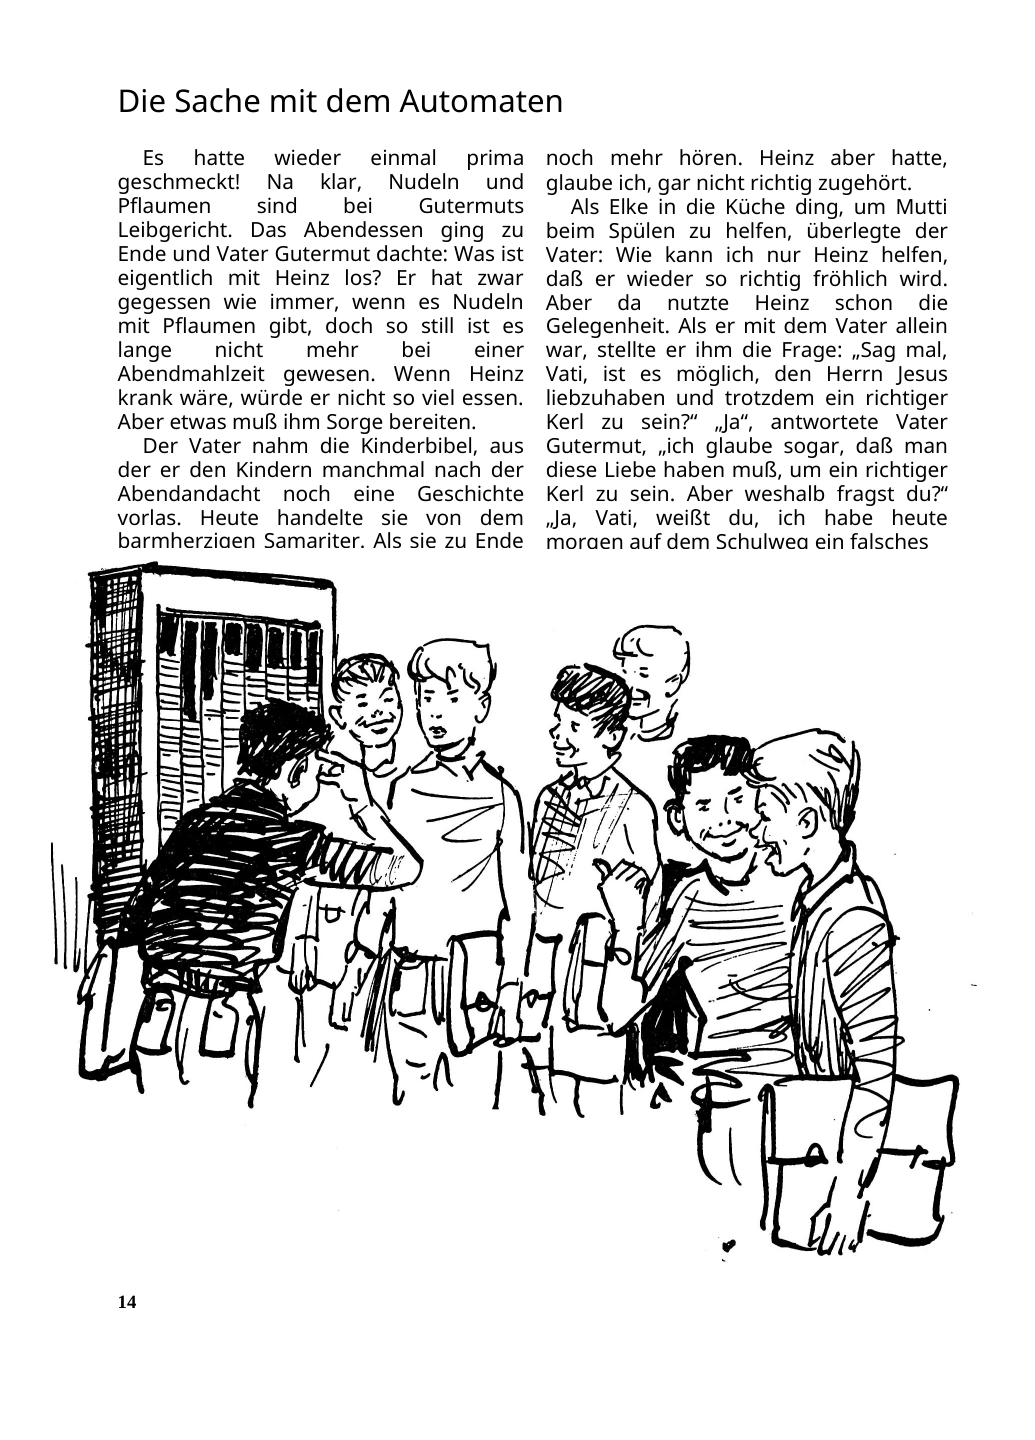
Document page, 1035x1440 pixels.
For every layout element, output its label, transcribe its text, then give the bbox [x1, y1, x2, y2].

text Es hatte wieder einmal prima geschmeckt! Na klar, Nudeln und Pflaumen sind bei Gutermuts Leibgericht. Das Abendessen ging zu Ende und Vater Gutermut dachte: Was ist eigentlich mit Heinz los? Er hat zwar gegessen wie immer, wenn es Nudeln mit Pflaumen gibt, doch so still ist es lange nicht mehr bei einer Abendmahlzeit gewesen. Wenn Heinz krank wäre, würde er nicht so viel essen. Aber etwas muß ihm Sorge bereiten. [117, 146, 524, 434]
picture [51, 560, 977, 1263]
text Als Elke in die Küche ding, um Mutti beim Spülen zu helfen, überlegte der Vater: Wie kann ich nur Heinz helfen, daß er wieder so richtig fröhlich wird. Aber da nutzte Heinz schon die Gelegenheit. Als er mit dem Vater allein war, stellte er ihm die Frage: „Sag mal, Vati, ist es möglich, den Herrn Jesus liebzuhaben und trotzdem ein richtiger Kerl zu sein?“ „Ja“, antwortete Vater Gutermut, „ich glaube sogar, daß man diese Liebe haben muß, um ein richtiger Kerl zu sein. Aber weshalb fragst du?“ „Ja, Vati, weißt du, ich habe heute morgen auf dem Schulweg ein falsches [546, 195, 948, 548]
text Der Vater nahm die Kinderbibel, aus der er den Kindern manchmal nach der Abendandacht noch eine Geschichte vorlas. Heute handelte sie von dem barmherzigen Samariter. Als sie zu Ende war, wollte Elke [117, 434, 524, 548]
subtitle Die Sache mit dem Automaten [117, 88, 564, 119]
text 14 [117, 1293, 136, 1312]
text noch mehr hören. Heinz aber hatte, glaube ich, gar nicht richtig zugehört. [546, 146, 948, 195]
